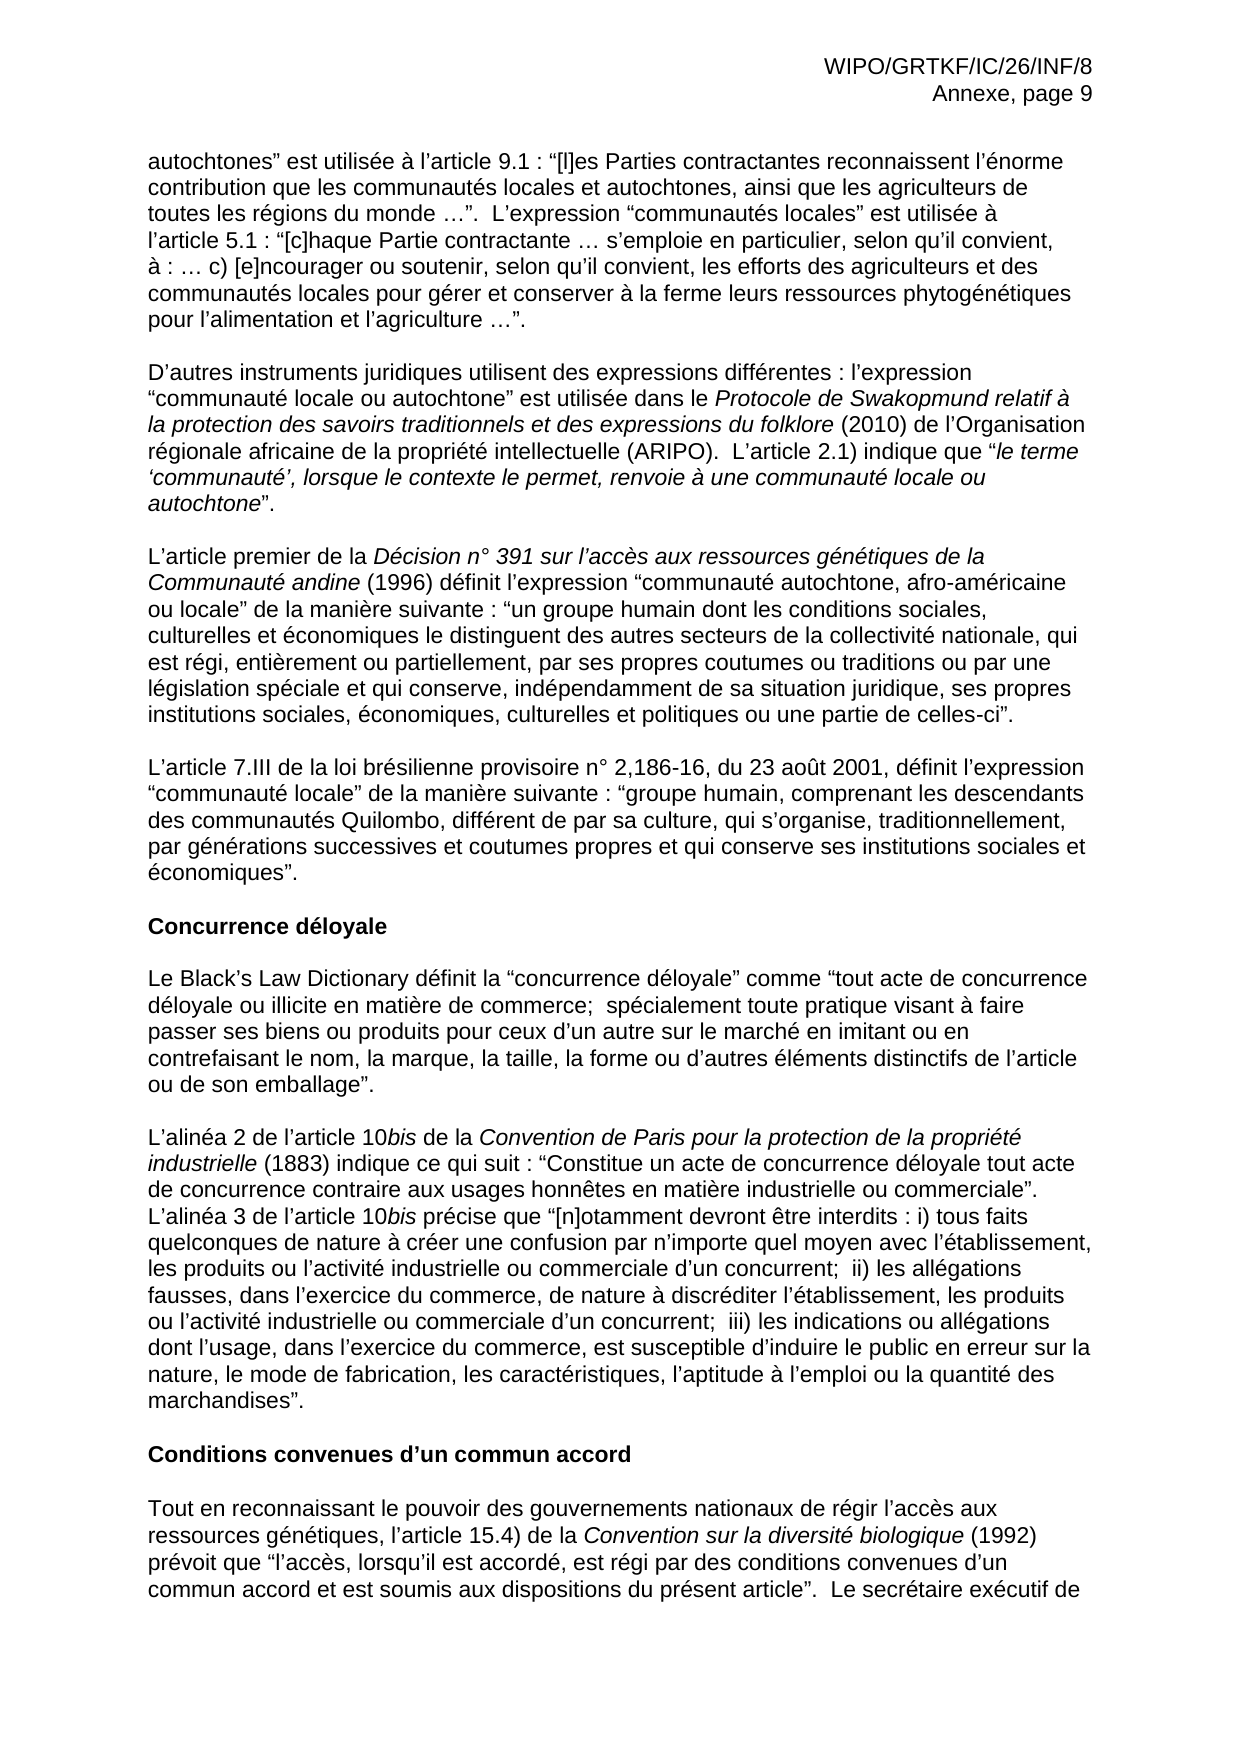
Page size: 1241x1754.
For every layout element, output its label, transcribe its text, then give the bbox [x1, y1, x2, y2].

subtitle Conditions convenues d’un commun accord [148, 1387, 1092, 1414]
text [148, 148, 1092, 279]
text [148, 1441, 1092, 1577]
text L’article 7.III de la loi brésilienne provisoire n° 2,186-16, du 23 août 2001, définit l’expression “communauté locale” de la manière suivante : “groupe humain, comprenant les descendants des communautés Quilombo, différent de par sa culture, qui s’organise, traditionnellement, par générations successives et coutumes propres et qui conserve ses institutions sociales et économiques”. [148, 701, 1092, 833]
text L’article premier de la Décision n° 391 sur l’accès aux ressources génétiques de la Communauté andine (1996) définit l’expression “communauté autochtone, afro-américaine ou locale” de la manière suivante : “un groupe humain dont les conditions sociales, culturelles et économiques le distinguent des autres secteurs de la collectivité nationale, qui est régi, entièrement ou partiellement, par ses propres coutumes ou traditions ou par une législation spéciale et qui conserve, indépendamment de sa situation juridique, ses propres institutions sociales, économiques, culturelles et politiques ou une partie de celles-ci”. [148, 490, 1092, 675]
text Le Black’s Law Dictionary définit la “concurrence déloyale” comme “tout acte de concurrence déloyale ou illicite en matière de commerce; spécialement toute pratique visant à faire passer ses biens ou produits pour ceux d’un autre sur le marché en imitant ou en contrefaisant le nom, la marque, la taille, la forme ou d’autres éléments distinctifs de l’article ou de son emballage”. [148, 913, 1092, 1044]
subtitle Concurrence déloyale [148, 859, 1092, 886]
text L’alinéa 2 de l’article 10bis de la Convention de Paris pour la protection de la propriété industrielle (1883) indique ce qui suit : “Constitue un acte de concurrence déloyale tout acte de concurrence contraire aux usages honnêtes en matière industrielle ou commerciale”. L’alinéa 3 de l’article 10bis précise que “[n]otamment devront être interdits : i) tous faits quelconques de nature à créer une confusion par n’importe quel moyen avec l’établissement, les produits ou l’activité industrielle ou commerciale d’un concurrent; ii) les allégations fausses, dans l’exercice du commerce, de nature à discréditer l’établissement, les produits ou l’activité industrielle ou commerciale d’un concurrent; iii) les indications ou allégations dont l’usage, dans l’exercice du commerce, est susceptible d’induire le public en erreur sur la nature, le mode de fabrication, les caractéristiques, l’aptitude à l’emploi ou la quantité des marchandises”. [148, 1071, 1092, 1361]
text D’autres instruments juridiques utilisent des expressions différentes : l’expression “communauté locale ou autochtone” est utilisée dans le Protocole de Swakopmund relatif à la protection des savoirs traditionnels et des expressions du folklore (2010) de l’Organisation régionale africaine de la propriété intellectuelle (ARIPO). L’article 2.1) indique que “le terme ‘communauté’, lorsque le contexte le permet, renvoie à une communauté locale ou autochtone”. [148, 306, 1092, 464]
